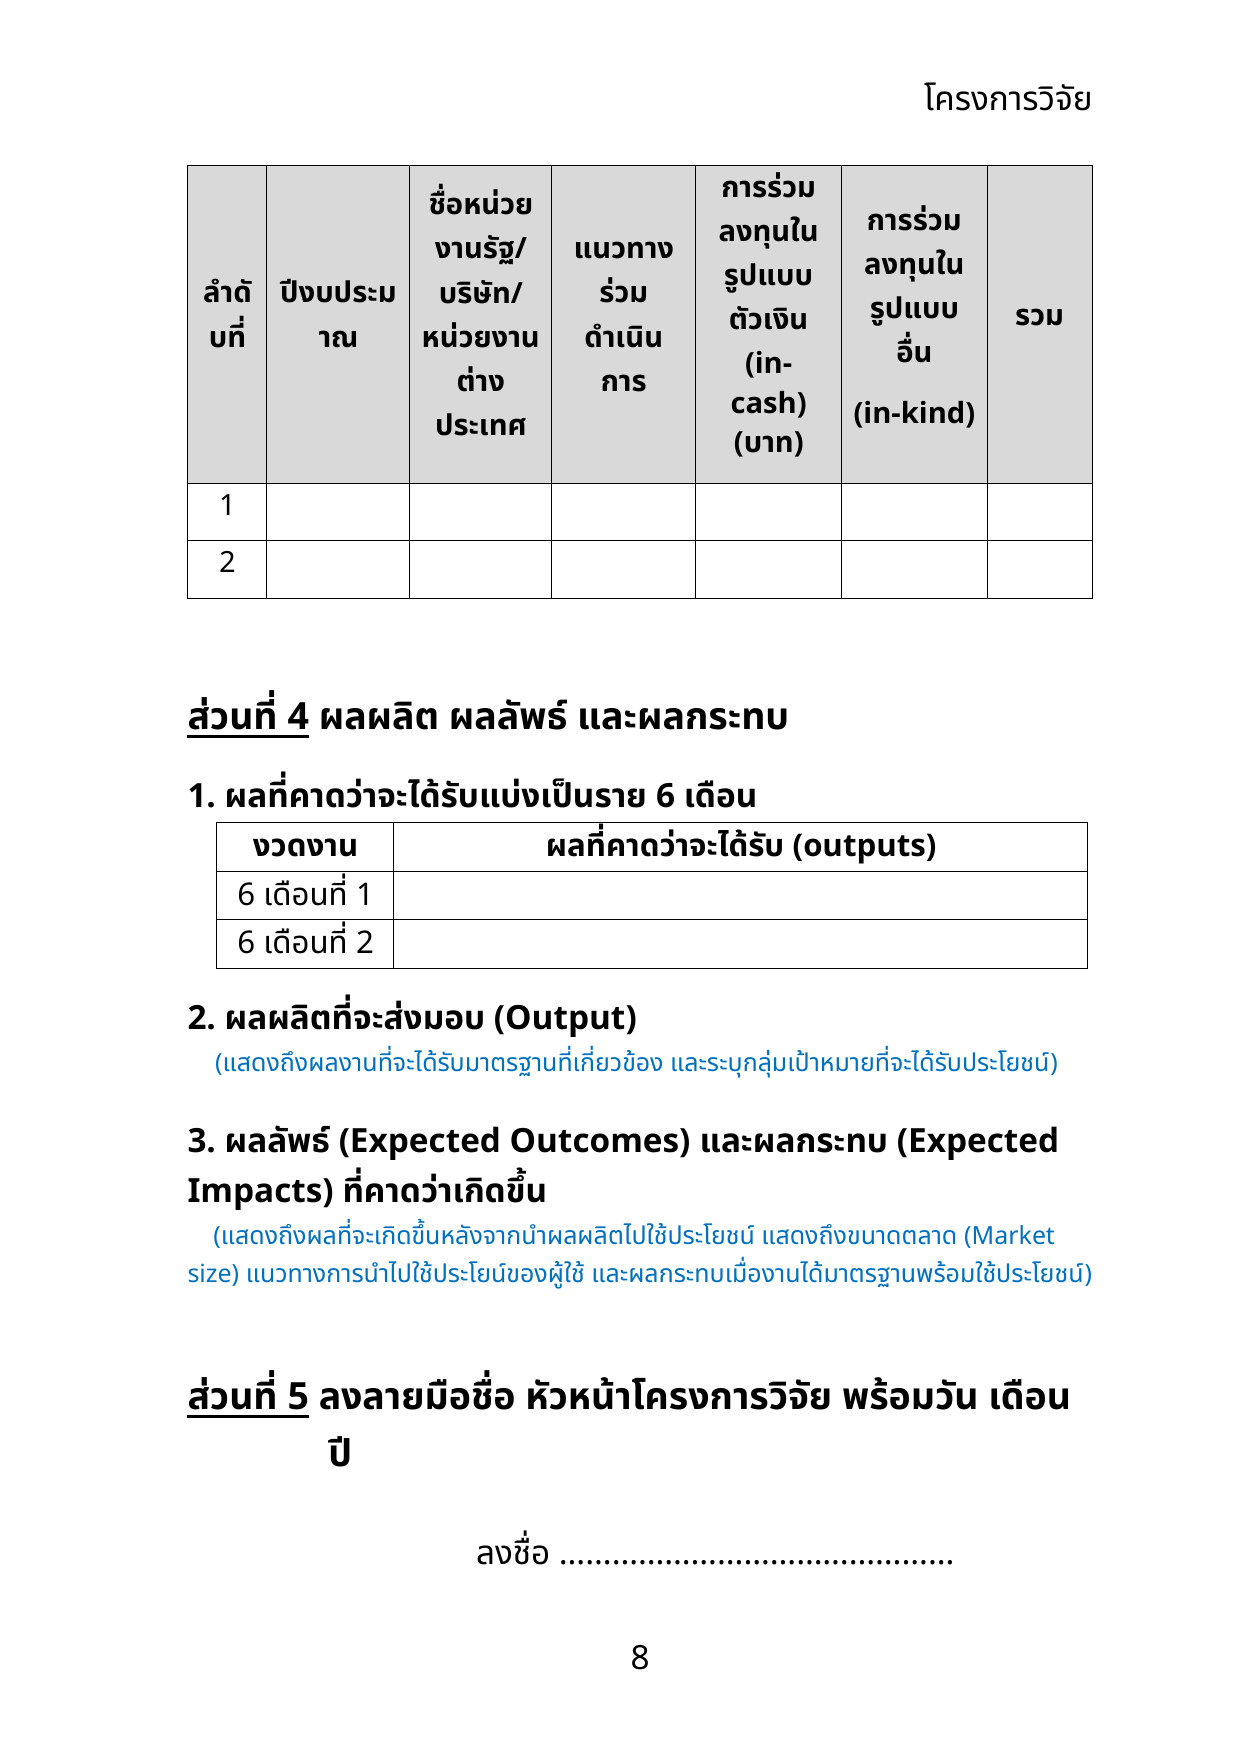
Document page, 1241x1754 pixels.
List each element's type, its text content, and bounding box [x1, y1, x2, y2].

table_cell [394, 920, 1087, 968]
table_cell [267, 541, 409, 597]
table_cell [410, 541, 551, 597]
table_header ผลที่คาดว่าจะได้รับ (outputs) [394, 823, 1087, 871]
table_header การร่วมลงทุนในรูปแบบอื่น (in-kind) [842, 166, 987, 483]
text (แสดงถึงผลงานที่จะได้รับมาตรฐานที่เกี่ยวข้อง และระบุกลุ่มเป้าหมายที่จะได้รับประโยชน์) [187, 1044, 1092, 1082]
table_cell 1 [188, 484, 266, 540]
text ลงชื่อ ……………………………………… [337, 1529, 1092, 1579]
table_header ปีงบประมาณ [267, 166, 409, 483]
text 3. ผลลัพธ์ (Expected Outcomes) และผลกระทบ (Expected Impacts) ที่คาดว่าเกิดขึ้น [187, 1116, 1092, 1218]
table_header รวม [988, 166, 1092, 483]
text (แสดงถึงผลที่จะเกิดขึ้นหลังจากนำผลผลิตไปใช้ประโยชน์ แสดงถึงขนาดตลาด (Market size) แนวทางการนำไปใช้ประโยน์ของผู้ใช้ และผลกระทบเมื่องานได้มาตรฐานพร้อมใช้ประโยชน์) [187, 1218, 1092, 1294]
table_cell 6 เดือนที่ 1 [217, 872, 393, 919]
table_cell 6 เดือนที่ 2 [217, 920, 393, 968]
table_cell 2 [188, 541, 266, 597]
table_cell [696, 541, 841, 597]
table_header ลำดับที่ [188, 166, 266, 483]
table_cell [842, 541, 987, 597]
table_cell [394, 872, 1087, 919]
table_cell [988, 541, 1092, 597]
table_header งวดงาน [217, 823, 393, 871]
table_header การร่วมลงทุนในรูปแบบตัวเงิน (in-cash) (บาท) [696, 166, 841, 483]
text 1. ผลที่คาดว่าจะได้รับแบ่งเป็นราย 6 เดือน [187, 771, 1092, 822]
table_cell [410, 484, 551, 540]
table_header แนวทางร่วมดำเนินการ [552, 166, 695, 483]
table_header ชื่อหน่วยงานรัฐ/บริษัท/หน่วยงานต่างประเทศ [410, 166, 551, 483]
table_cell [552, 484, 695, 540]
table_cell [552, 541, 695, 597]
table_cell [267, 484, 409, 540]
table_cell [842, 484, 987, 540]
table_cell [988, 484, 1092, 540]
text ส่วนที่ 5 ลงลายมือชื่อ หัวหน้าโครงการวิจัย พร้อมวัน เดือน ปี [187, 1370, 1092, 1483]
text 2. ผลผลิตที่จะส่งมอบ (Output) [187, 994, 1092, 1044]
table_cell [696, 484, 841, 540]
text ส่วนที่ 4 ผลผลิต ผลลัพธ์ และผลกระทบ [187, 689, 1092, 746]
